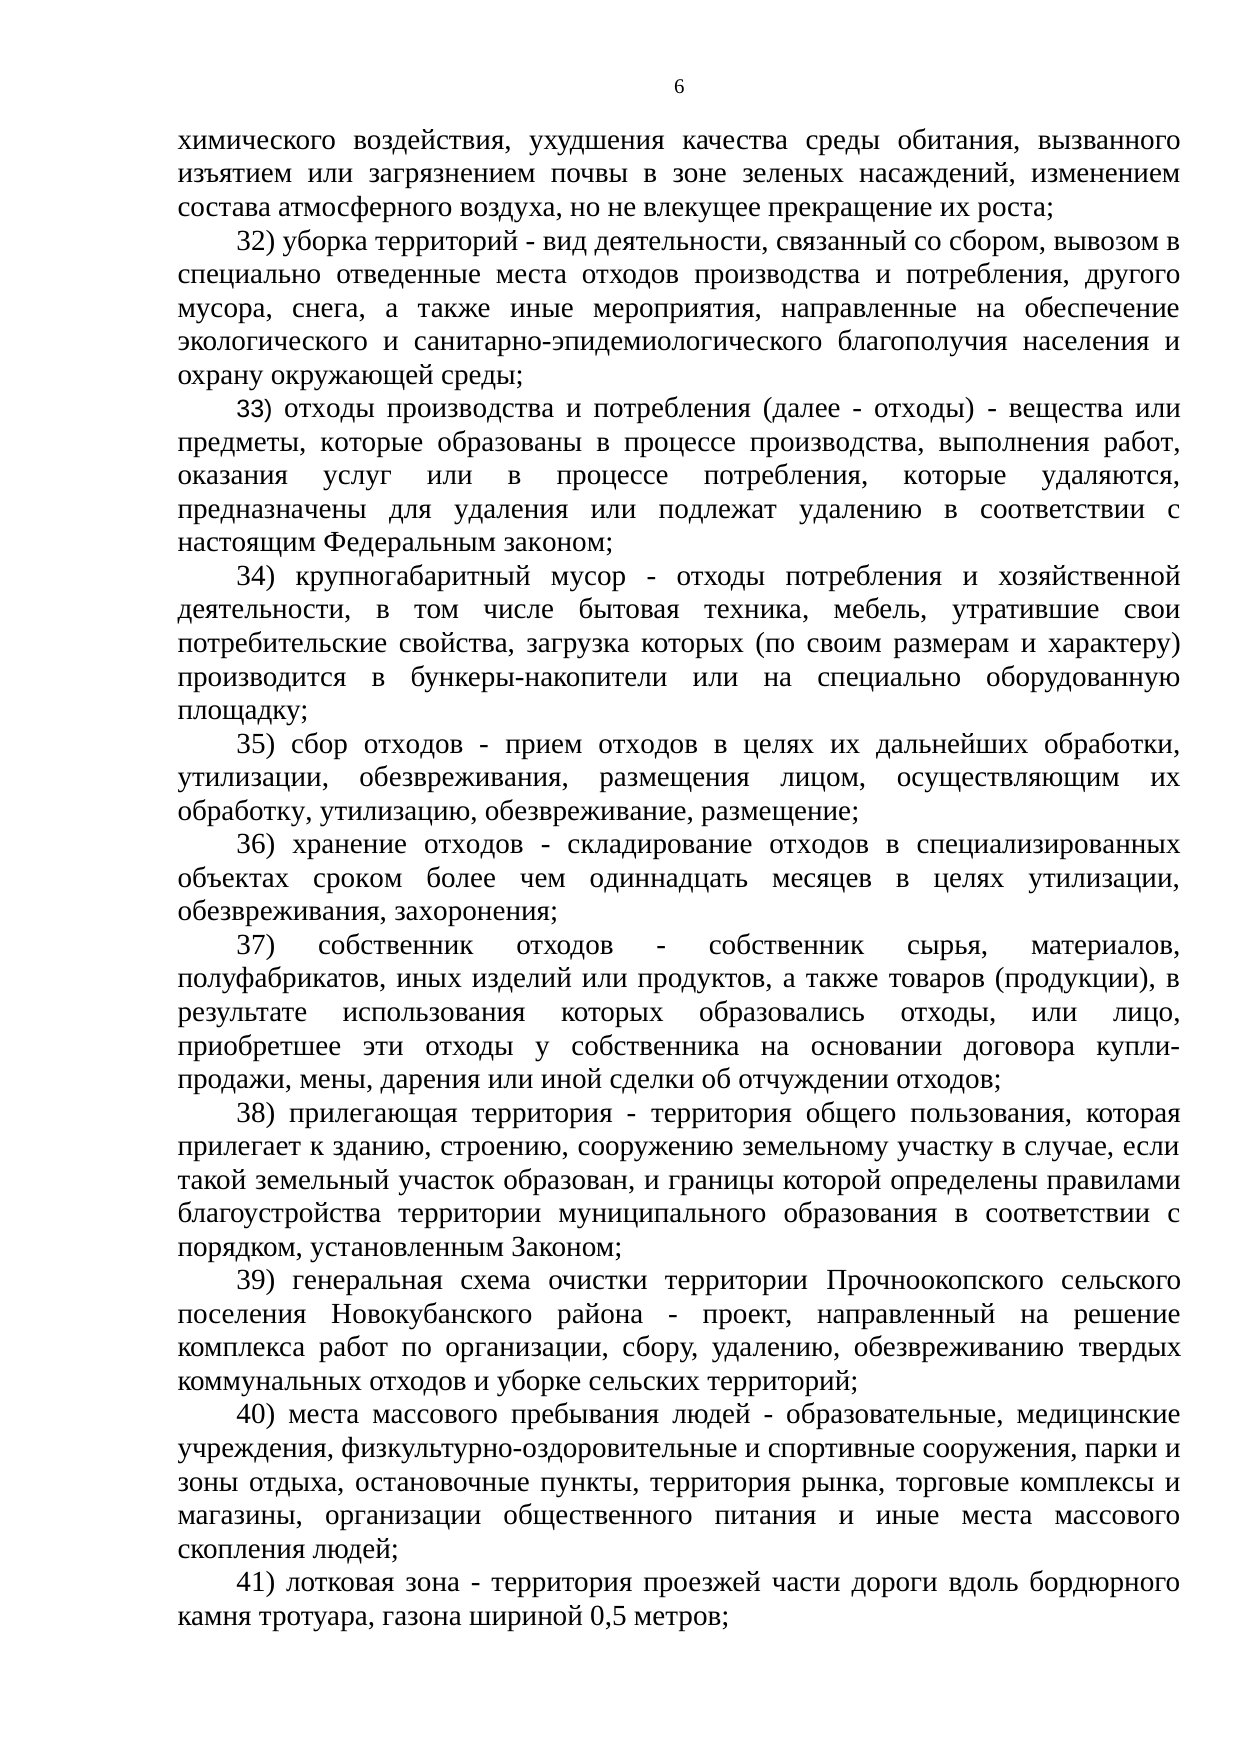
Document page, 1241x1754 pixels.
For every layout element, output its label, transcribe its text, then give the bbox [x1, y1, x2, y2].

text 37) собственник отходов - собственник сырья, материалов, полуфабрикатов, иных изделий или продуктов, а также товаров (продукции), в результате использования которых образовались отходы, или лицо, приобретшее эти отходы у собственника на основании договора купли-продажи, мены, дарения или иной сделки об отчуждении отходов; [177, 927, 1181, 1095]
text 39) генеральная схема очистки территории Прочноокопского сельского поселения Новокубанского района - проект, направленный на решение комплекса работ по организации, сбору, удалению, обезвреживанию твердых коммунальных отходов и уборке сельских территорий; [177, 1262, 1181, 1397]
text 33) отходы производства и потребления (далее - отходы) - вещества или предметы, которые образованы в процессе производства, выполнения работ, оказания услуг или в процессе потребления, которые удаляются, предназначены для удаления или подлежат удалению в соответствии с настоящим Федеральным законом; [177, 390, 1181, 558]
text 40) места массового пребывания людей - образовательные, медицинские учреждения, физкультурно-оздоровительные и спортивные сооружения, парки и зоны отдыха, остановочные пункты, территория рынка, торговые комплексы и магазины, организации общественного питания и иные места массового скопления людей; [177, 1397, 1181, 1564]
text 34) крупногабаритный мусор - отходы потребления и хозяйственной деятельности, в том числе бытовая техника, мебель, утратившие свои потребительские свойства, загрузка которых (по своим размерам и характеру) производится в бункеры-накопители или на специально оборудованную площадку; [177, 558, 1181, 726]
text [177, 122, 1181, 223]
text 41) лотковая зона - территория проезжей части дороги вдоль бордюрного камня тротуара, газона шириной ; [177, 1564, 1181, 1631]
text 36) хранение отходов - складирование отходов в специализированных объектах сроком более чем одиннадцать месяцев в целях утилизации, обезвреживания, захоронения; [177, 826, 1181, 927]
text 32) уборка территорий - вид деятельности, связанный со сбором, вывозом в специально отведенные места отходов производства и потребления, другого мусора, снега, а также иные мероприятия, направленные на обеспечение экологического и санитарно-эпидемиологического благополучия населения и охрану окружающей среды; [177, 223, 1181, 390]
text 38) прилегающая территория - территория общего пользования, которая прилегает к зданию, строению, сооружению земельному участку в случае, если такой земельный участок образован, и границы которой определены правилами благоустройства территории муниципального образования в соответствии с порядком, установленным Законом; [177, 1095, 1181, 1262]
text 35) сбор отходов - прием отходов в целях их дальнейших обработки, утилизации, обезвреживания, размещения лицом, осуществляющим их обработку, утилизацию, обезвреживание, размещение; [177, 726, 1181, 826]
